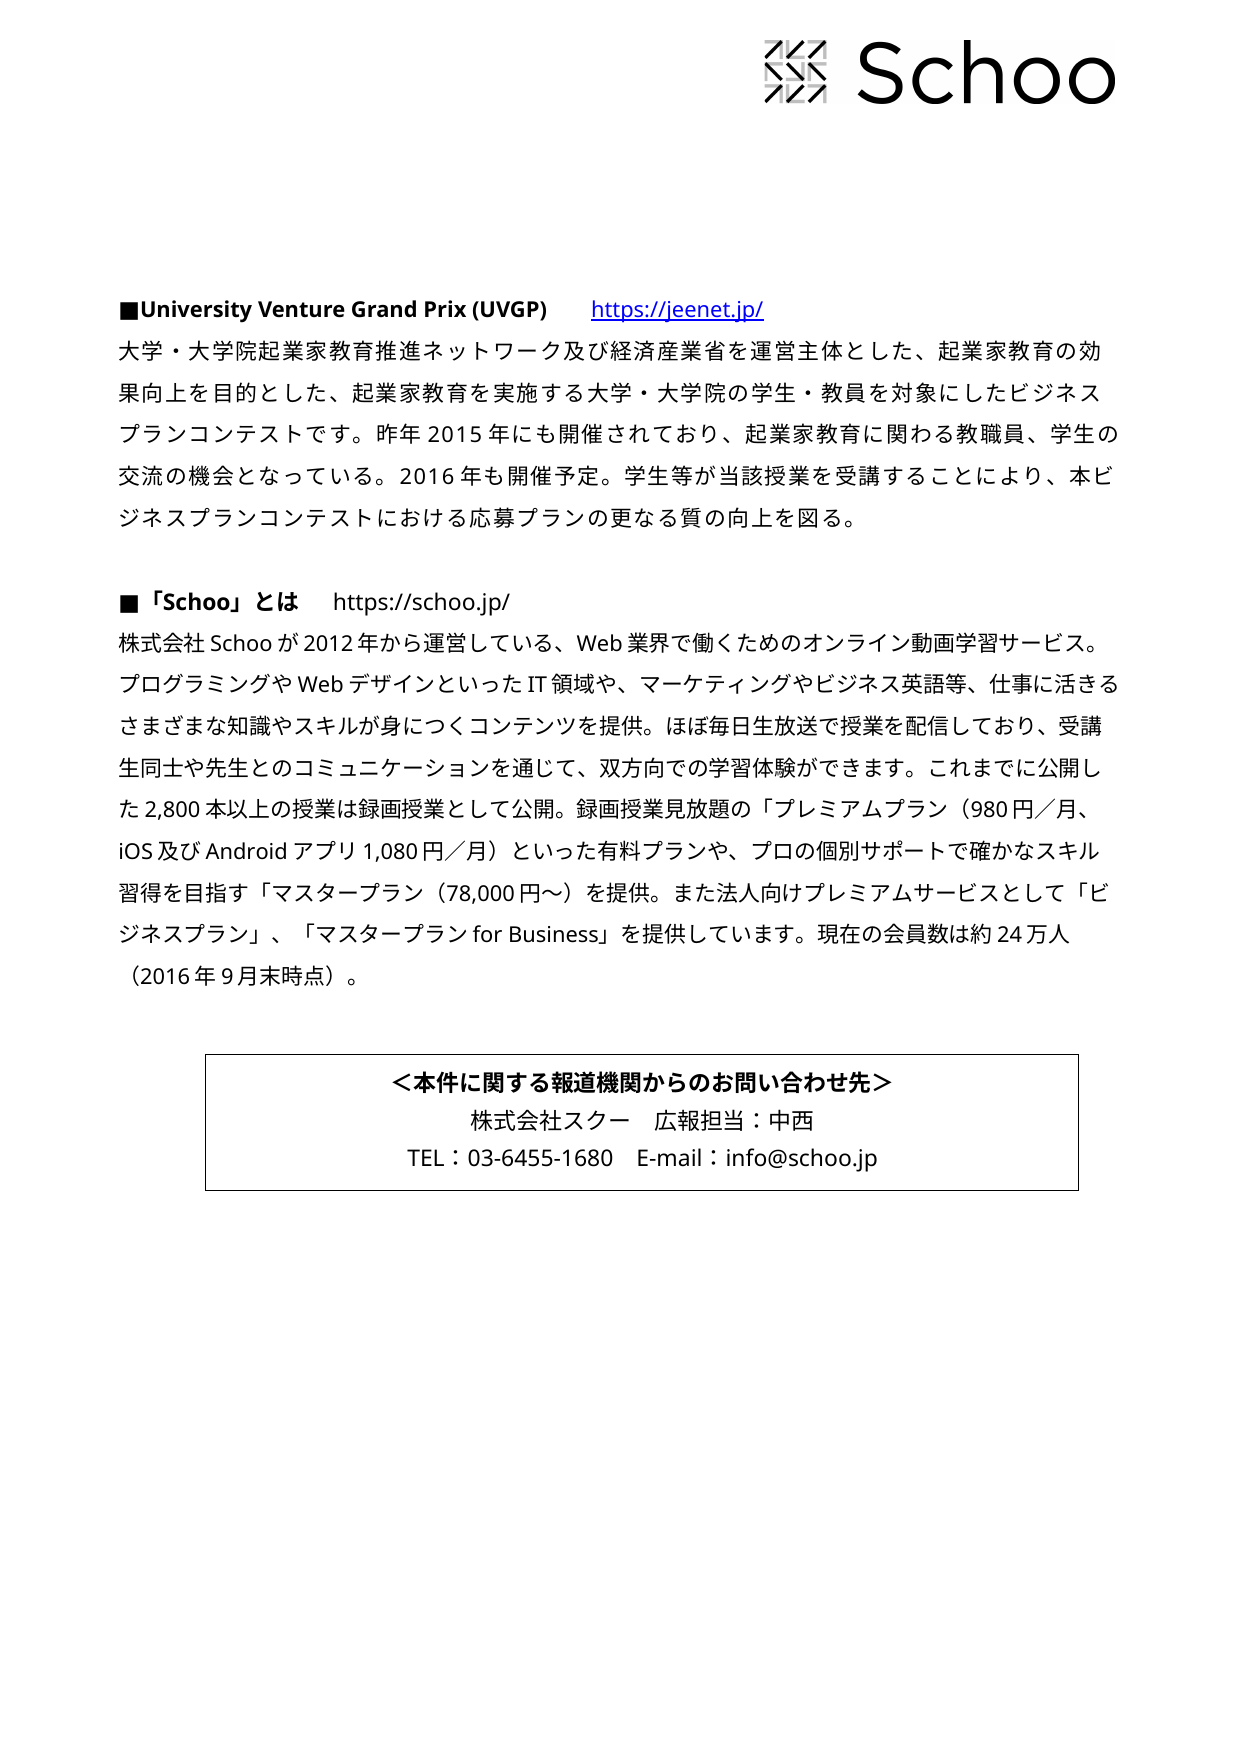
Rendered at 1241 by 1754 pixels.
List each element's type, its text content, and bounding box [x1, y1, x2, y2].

text ■「Schoo」とは https://schoo.jp/ [118, 579, 1122, 621]
text ■University Venture Grand Prix (UVGP) https://jeenet.jp/ [118, 288, 1122, 329]
text 大学・大学院起業家教育推進ネットワーク及び経済産業省を運営主体とした、起業家教育の効果向上を目的とした、起業家教育を実施する大学・大学院の学生・教員を対象にしたビジネスプランコンテストです。昨年2015年にも開催されており、起業家教育に関わる教職員、学生の交流の機会となっている。2016年も開催予定。学生等が当該授業を受講することにより、本ビジネスプランコンテストにおける応募プランの更なる質の向上を図る。 [118, 329, 1122, 538]
text 株式会社Schooが2012年から運営している、Web業界で働くためのオンライン動画学習サービス。プログラミングやWebデザインといったIT領域や、マーケティングやビジネス英語等、仕事に活きるさまざまな知識やスキルが身につくコンテンツを提供。ほぼ毎日生放送で授業を配信しており、受講生同士や先生とのコミュニケーションを通じて、双方向での学習体験ができます。これまでに公開した2,800本以上の授業は録画授業として公開。録画授業見放題の「プレミアムプラン（980円／月、iOS及びAndroidアプリ1,080円／月）といった有料プランや、プロの個別サポートで確かなスキル習得を目指す「マスタープラン（78,000円〜）を提供。また法人向けプレミアムサービスとして「ビジネスプラン」、「マスタープランfor Business」を提供しています。現在の会員数は約24万人（2016年9月末時点）。 [118, 621, 1122, 996]
picture [764, 40, 1115, 104]
